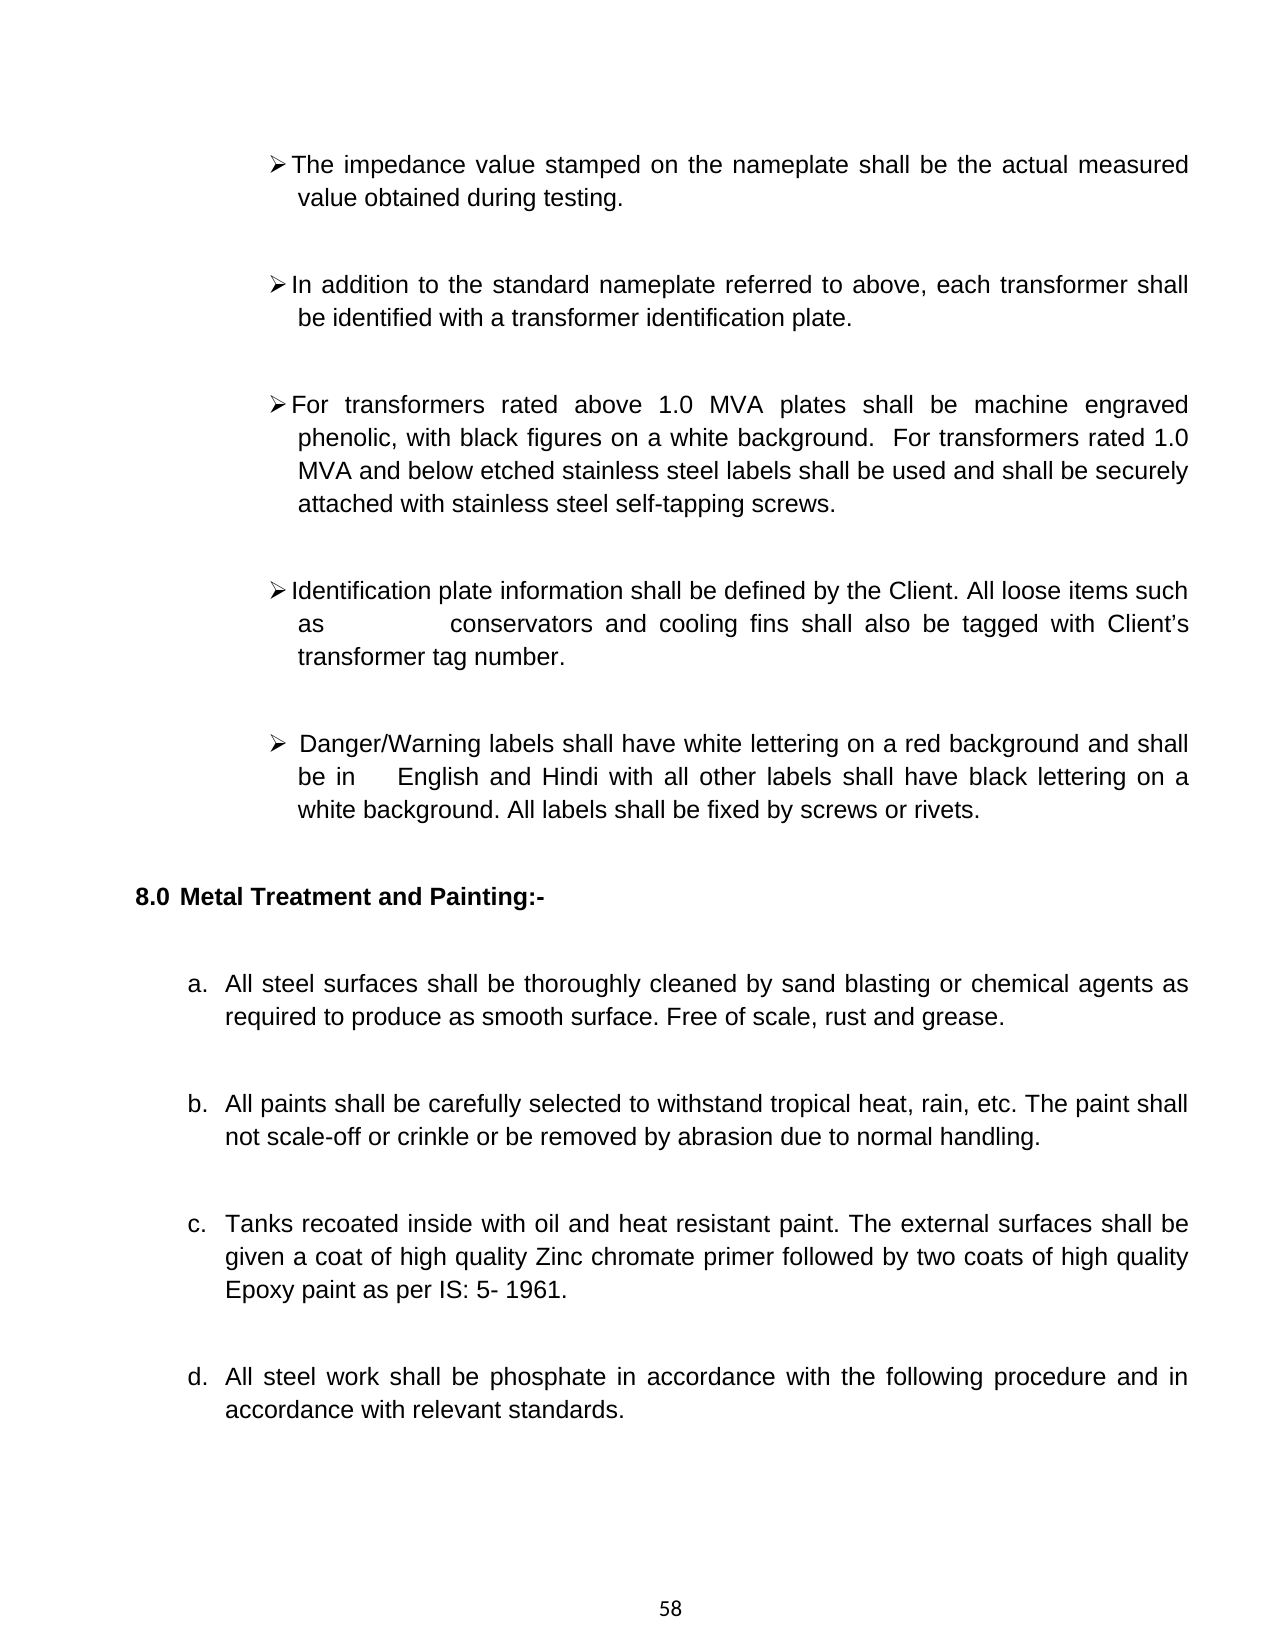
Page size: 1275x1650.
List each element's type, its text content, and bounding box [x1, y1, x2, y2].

subtitle Metal Treatment and Painting:- [135, 882, 1188, 911]
list All steel surfaces shall be thoroughly cleaned by sand blasting or chemical agents as required to produce as smooth surface. Free of scale, rust and grease. [187, 969, 1191, 1031]
list The impedance value stamped on the nameplate shall be the actual measured value obtained during testing. [268, 150, 1191, 212]
list Identification plate information shall be defined by the Client. All loose items such as conservators and cooling fins shall also be tagged with Client’s transformer tag number. [268, 576, 1191, 671]
list All paints shall be carefully selected to withstand tropical heat, rain, etc. The paint shall not scale-off or crinkle or be removed by abrasion due to normal handling. [187, 1089, 1191, 1151]
list Tanks recoated inside with oil and heat resistant paint. The external surfaces shall be given a coat of high quality Zinc chromate primer followed by two coats of high quality Epoxy paint as per IS: 5- 1961. [187, 1209, 1191, 1303]
list For transformers rated above 1.0 MVA plates shall be machine engraved phenolic, with black figures on a white background. For transformers rated 1.0 MVA and below etched stainless steel labels shall be used and shall be securely attached with stainless steel self-tapping screws. [268, 390, 1191, 518]
list Danger/Warning labels shall have white lettering on a red background and shall be in English and Hindi with all other labels shall have black lettering on a white background. All labels shall be fixed by screws or rivets. [268, 729, 1191, 824]
list In addition to the standard nameplate referred to above, each transformer shall be identified with a transformer identification plate. [268, 270, 1191, 332]
list All steel work shall be phosphate in accordance with the following procedure and in accordance with relevant standards. [187, 1362, 1191, 1423]
